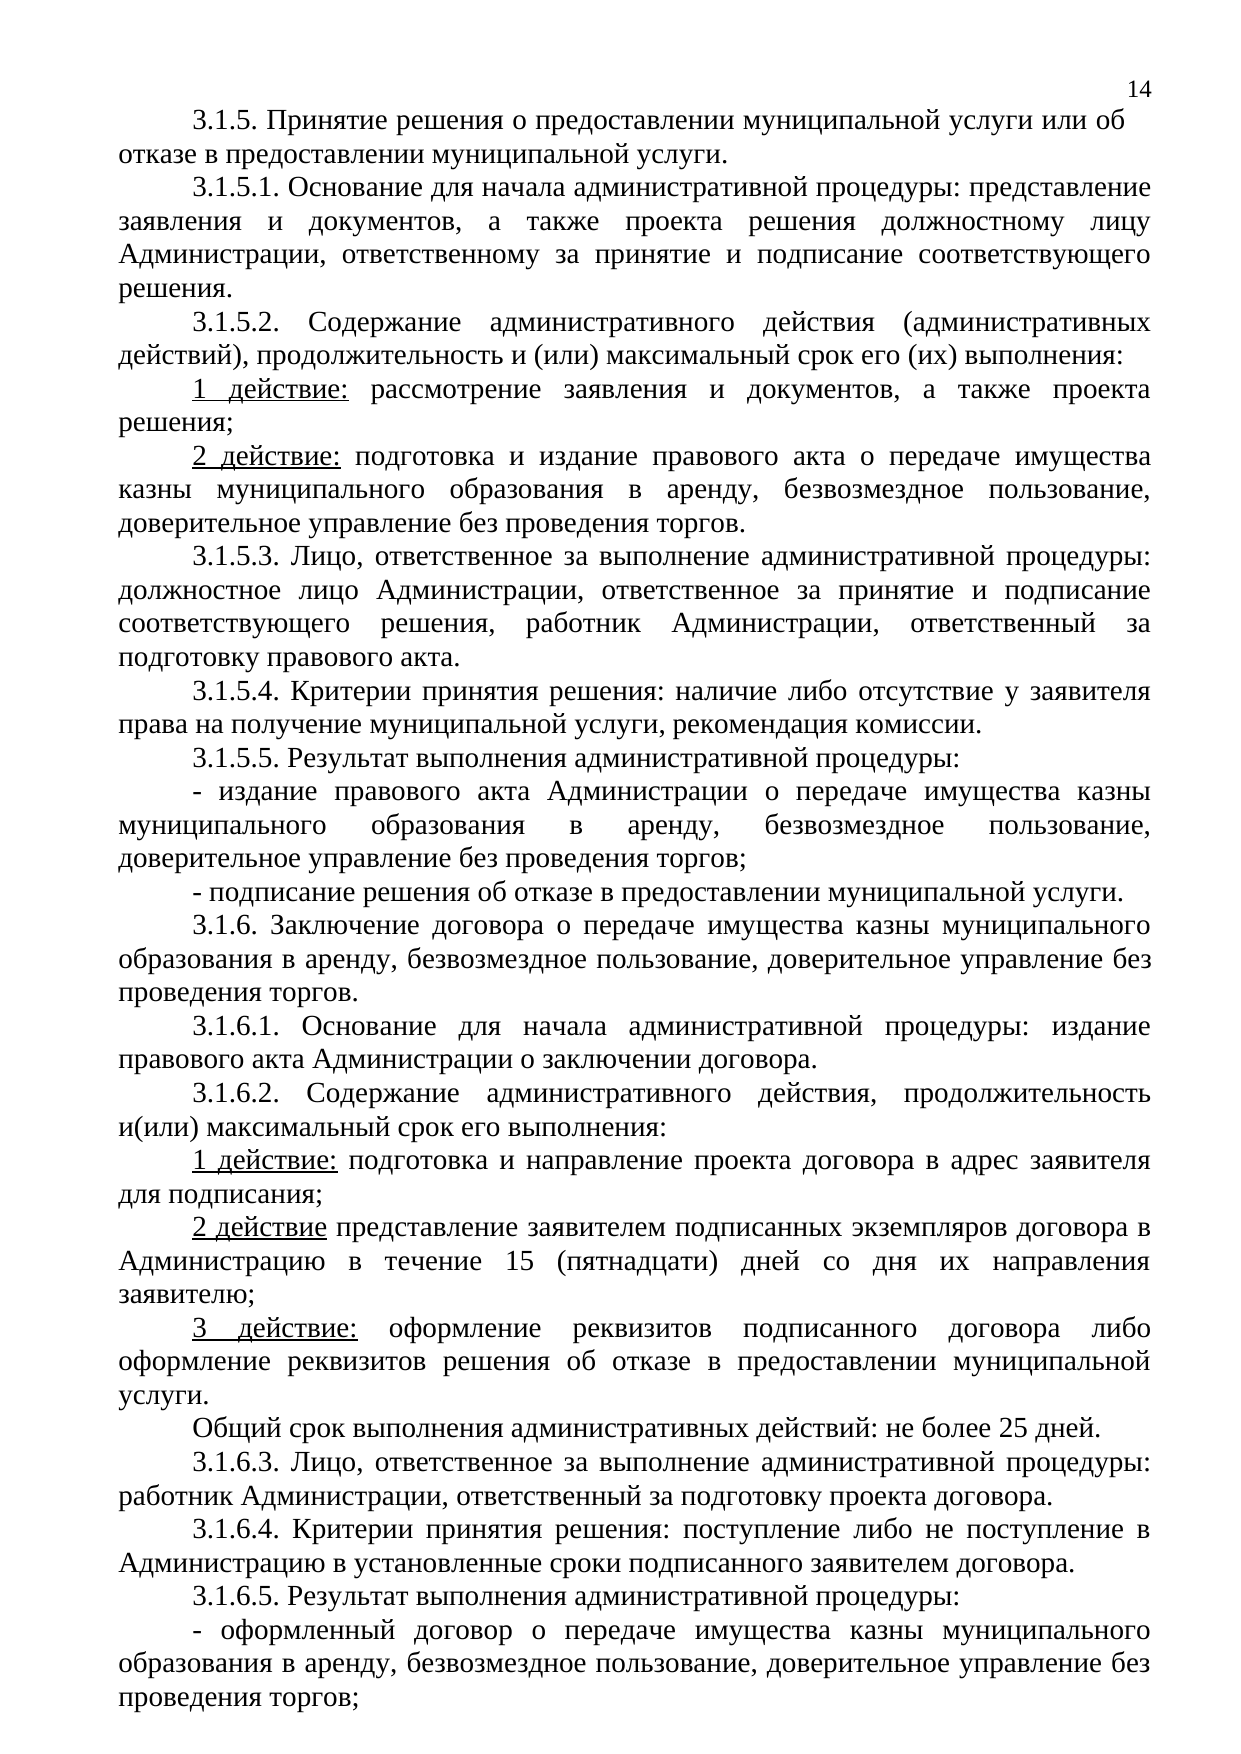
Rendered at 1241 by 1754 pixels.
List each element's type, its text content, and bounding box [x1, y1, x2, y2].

text 3.1.5.2. Содержание административного действия (административных действий), продолжительность и (или) максимальный срок его (их) выполнения: [118, 304, 1152, 371]
text 3.1.6.3. Лицо, ответственное за выполнение административной процедуры: работник Администрации, ответственный за подготовку проекта договора. [118, 1444, 1152, 1511]
text - подписание решения об отказе в предоставлении муниципальной услуги. [118, 874, 1152, 907]
text 3.1.5. Принятие решения о предоставлении муниципальной услуги или об отказе в предоставлении муниципальной услуги. [118, 102, 1152, 169]
text 3.1.6. Заключение договора о передаче имущества казны муниципального образования в аренду, безвозмездное пользование, доверительное управление без проведения торгов. [118, 907, 1152, 1008]
text 3.1.6.5. Результат выполнения административной процедуры: [118, 1578, 1152, 1612]
text 2 действие: подготовка и издание правового акта о передаче имущества казны муниципального образования в аренду, безвозмездное пользование, доверительное управление без проведения торгов. [118, 438, 1152, 538]
text 1 действие: рассмотрение заявления и документов, а также проекта решения; [118, 371, 1152, 438]
text 3.1.6.1. Основание для начала административной процедуры: издание правового акта Администрации о заключении договора. [118, 1008, 1152, 1075]
text 3.1.6.2. Содержание административного действия, продолжительность и(или) максимальный срок его выполнения: [118, 1075, 1152, 1142]
text Общий срок выполнения административных действий: не более 25 дней. [118, 1411, 1152, 1444]
text 1 действие: подготовка и направление проекта договора в адрес заявителя для подписания; [118, 1142, 1152, 1209]
text - издание правового акта Администрации о передаче имущества казны муниципального образования в аренду, безвозмездное пользование, доверительное управление без проведения торгов; [118, 773, 1152, 874]
text 3 действие: оформление реквизитов подписанного договора либо оформление реквизитов решения об отказе в предоставлении муниципальной услуги. [118, 1310, 1152, 1411]
text 3.1.5.1. Основание для начала административной процедуры: представление заявления и документов, а также проекта решения должностному лицу Администрации, ответственному за принятие и подписание соответствующего решения. [118, 169, 1152, 304]
text 3.1.6.4. Критерии принятия решения: поступление либо не поступление в Администрацию в установленные сроки подписанного заявителем договора. [118, 1511, 1152, 1578]
text 3.1.5.3. Лицо, ответственное за выполнение административной процедуры: должностное лицо Администрации, ответственное за принятие и подписание соответствующего решения, работник Администрации, ответственный за подготовку правового акта. [118, 538, 1152, 673]
text 2 действие представление заявителем подписанных экземпляров договора в Администрацию в течение 15 (пятнадцати) дней со дня их направления заявителю; [118, 1209, 1152, 1310]
text - оформленный договор о передаче имущества казны муниципального образования в аренду, безвозмездное пользование, доверительное управление без проведения торгов; [118, 1612, 1152, 1712]
text 3.1.5.5. Результат выполнения административной процедуры: [118, 740, 1152, 773]
text 3.1.5.4. Критерии принятия решения: наличие либо отсутствие у заявителя права на получение муниципальной услуги, рекомендация комиссии. [118, 673, 1152, 740]
